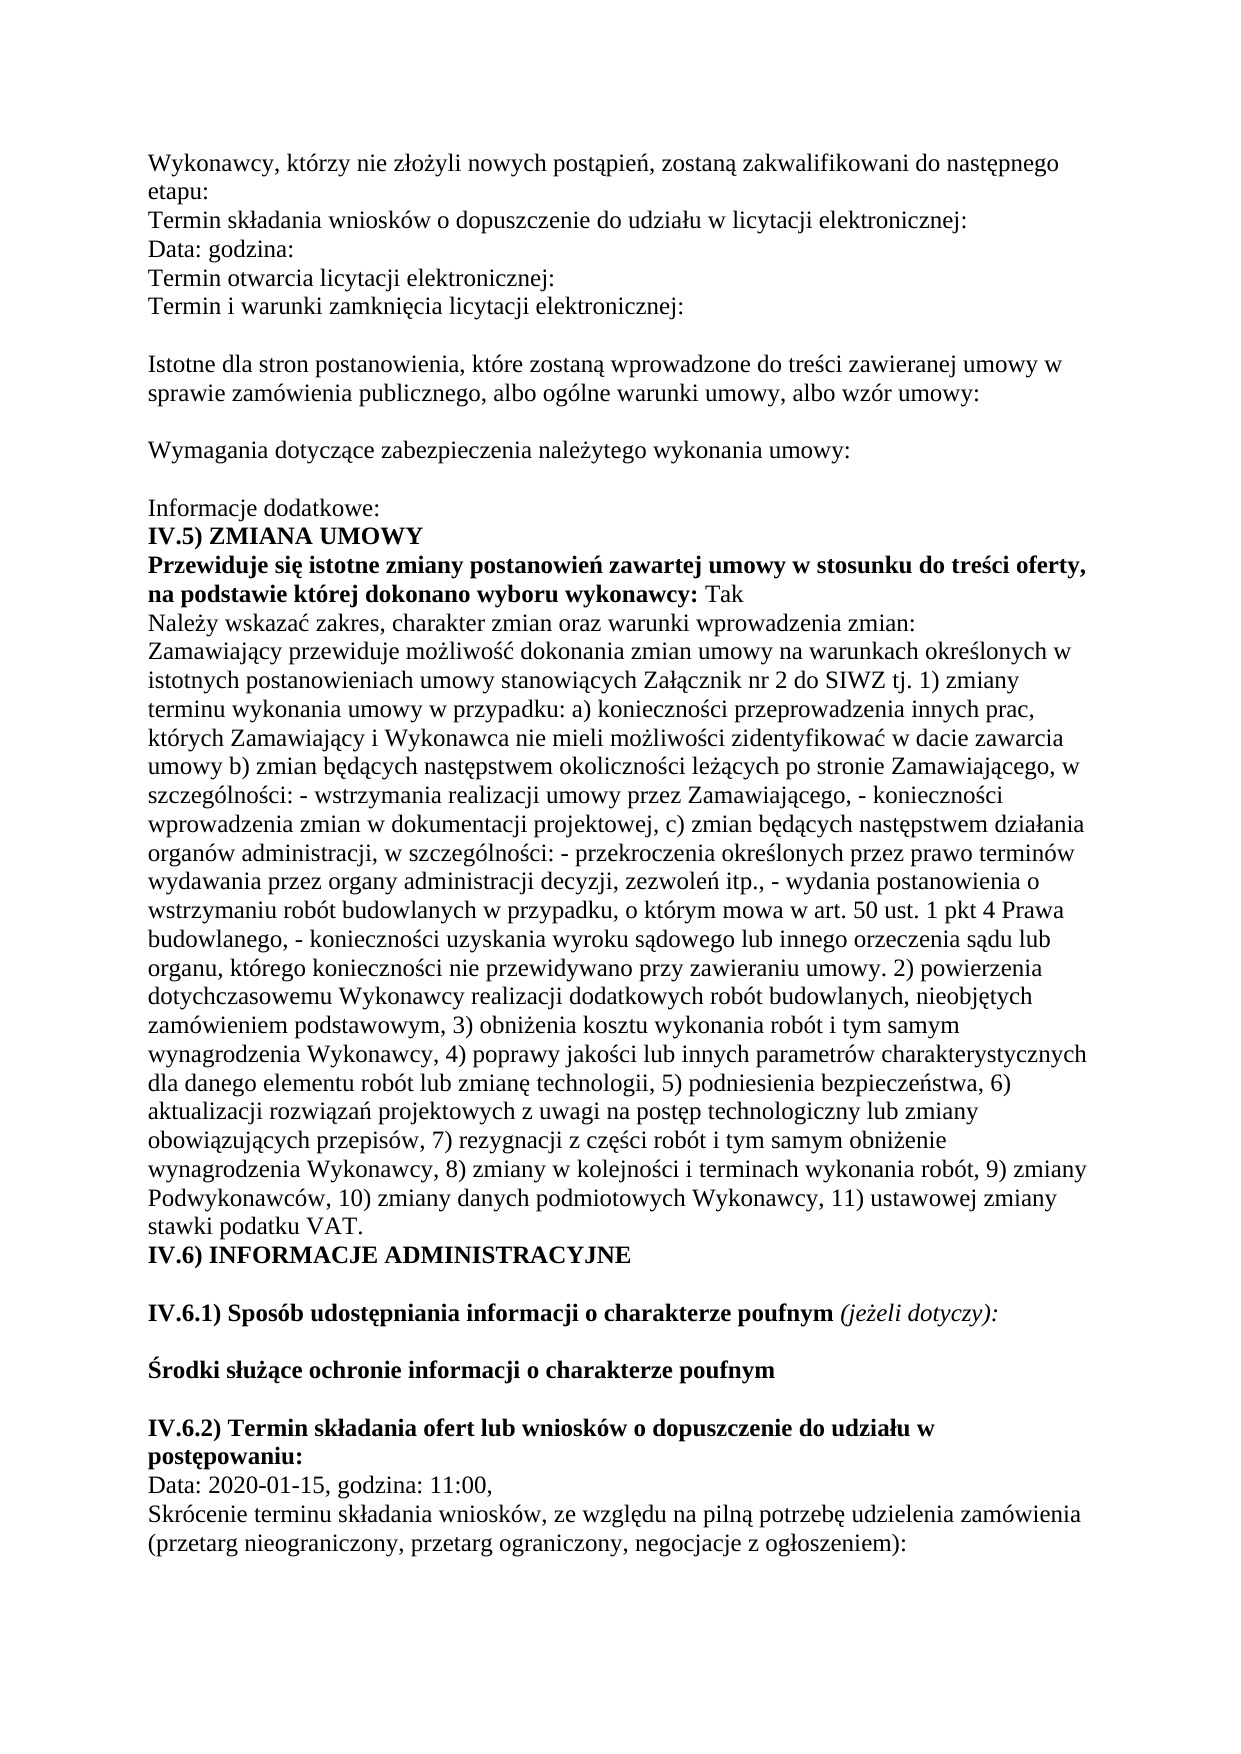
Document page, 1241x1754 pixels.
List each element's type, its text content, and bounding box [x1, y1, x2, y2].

text Istotne dla stron postanowienia, które zostaną wprowadzone do treści zawieranej umowy w sprawie zamówienia publicznego, albo ogólne warunki umowy, albo wzór umowy: [148, 320, 1093, 406]
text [148, 148, 1093, 205]
text Termin i warunki zamknięcia licytacji elektronicznej: [148, 291, 1093, 320]
text Informacje dodatkowe: [148, 464, 1093, 521]
text Wymagania dotyczące zabezpieczenia należytego wykonania umowy: [148, 406, 1093, 464]
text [148, 521, 1093, 1585]
text Termin składania wniosków o dopuszczenie do udziału w licytacji elektronicznej: Data: godzina: Termin otwarcia licytacji elektronicznej: [148, 205, 1093, 291]
